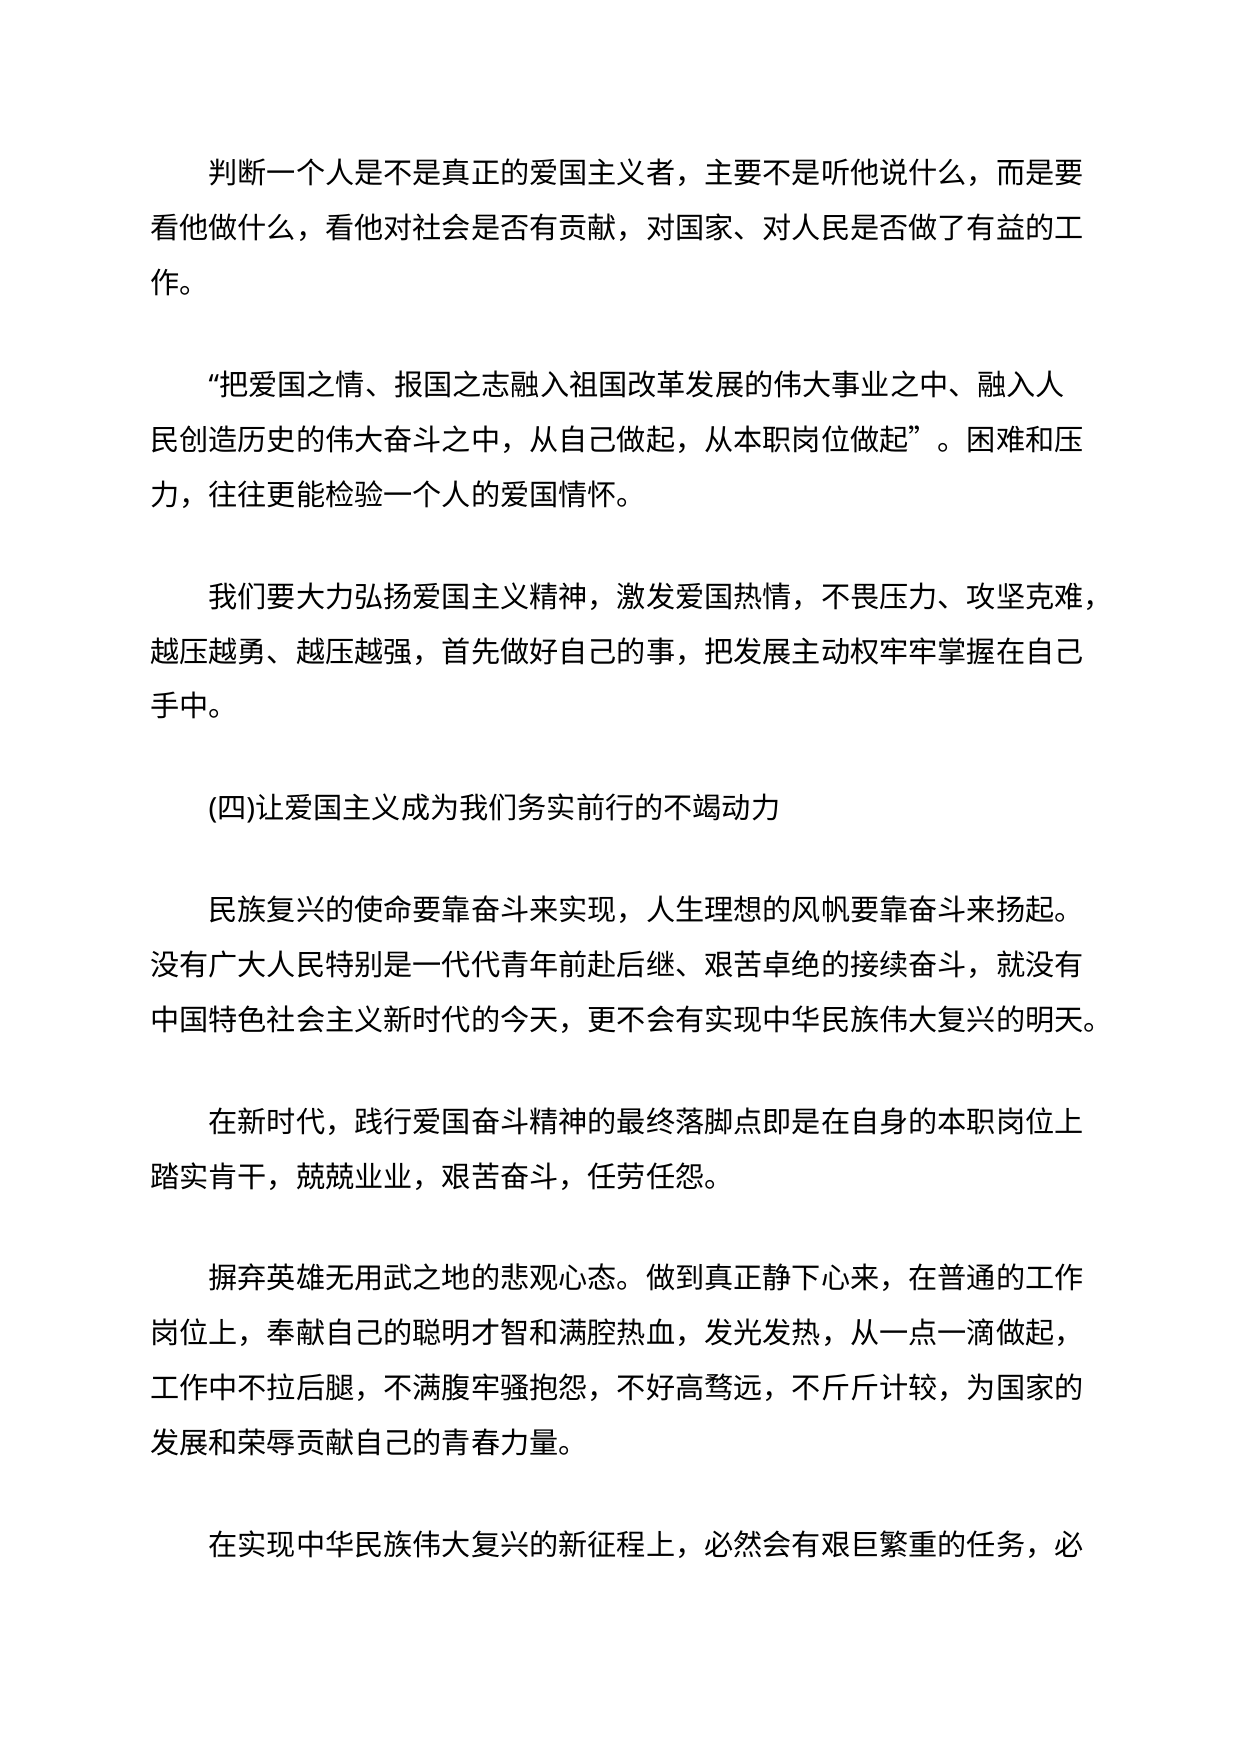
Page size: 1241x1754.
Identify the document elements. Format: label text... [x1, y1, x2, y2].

text 在新时代，践行爱国奋斗精神的最终落脚点即是在自身的本职岗位上踏实肯干，兢兢业业，艰苦奋斗，任劳任怨。 [150, 1098, 1090, 1196]
text 摒弃英雄无用武之地的悲观心态。做到真正静下心来，在普通的工作岗位上，奉献自己的聪明才智和满腔热血，发光发热，从一点一滴做起，工作中不拉后腿，不满腹牢骚抱怨，不好高骛远，不斤斤计较，为国家的发展和荣辱贡献自己的青春力量。 [150, 1255, 1090, 1462]
text 判断一个人是不是真正的爱国主义者，主要不是听他说什么，而是要看他做什么，看他对社会是否有贡献，对国家、对人民是否做了有益的工作。 [150, 150, 1090, 302]
text 我们要大力弘扬爱国主义精神，激发爱国热情，不畏压力、攻坚克难，越压越勇、越压越强，首先做好自己的事，把发展主动权牢牢掌握在自己手中。 [150, 573, 1090, 725]
text (四)让爱国主义成为我们务实前行的不竭动力 [150, 785, 1090, 827]
text 民族复兴的使命要靠奋斗来实现，人生理想的风帆要靠奋斗来扬起。没有广大人民特别是一代代青年前赴后继、艰苦卓绝的接续奋斗，就没有中国特色社会主义新时代的今天，更不会有实现中华民族伟大复兴的明天。 [150, 887, 1090, 1039]
text “把爱国之情、报国之志融入祖国改革发展的伟大事业之中、融入人民创造历史的伟大奋斗之中，从自己做起，从本职岗位做起”。困难和压力，往往更能检验一个人的爱国情怀。 [150, 362, 1090, 514]
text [150, 1521, 1090, 1564]
